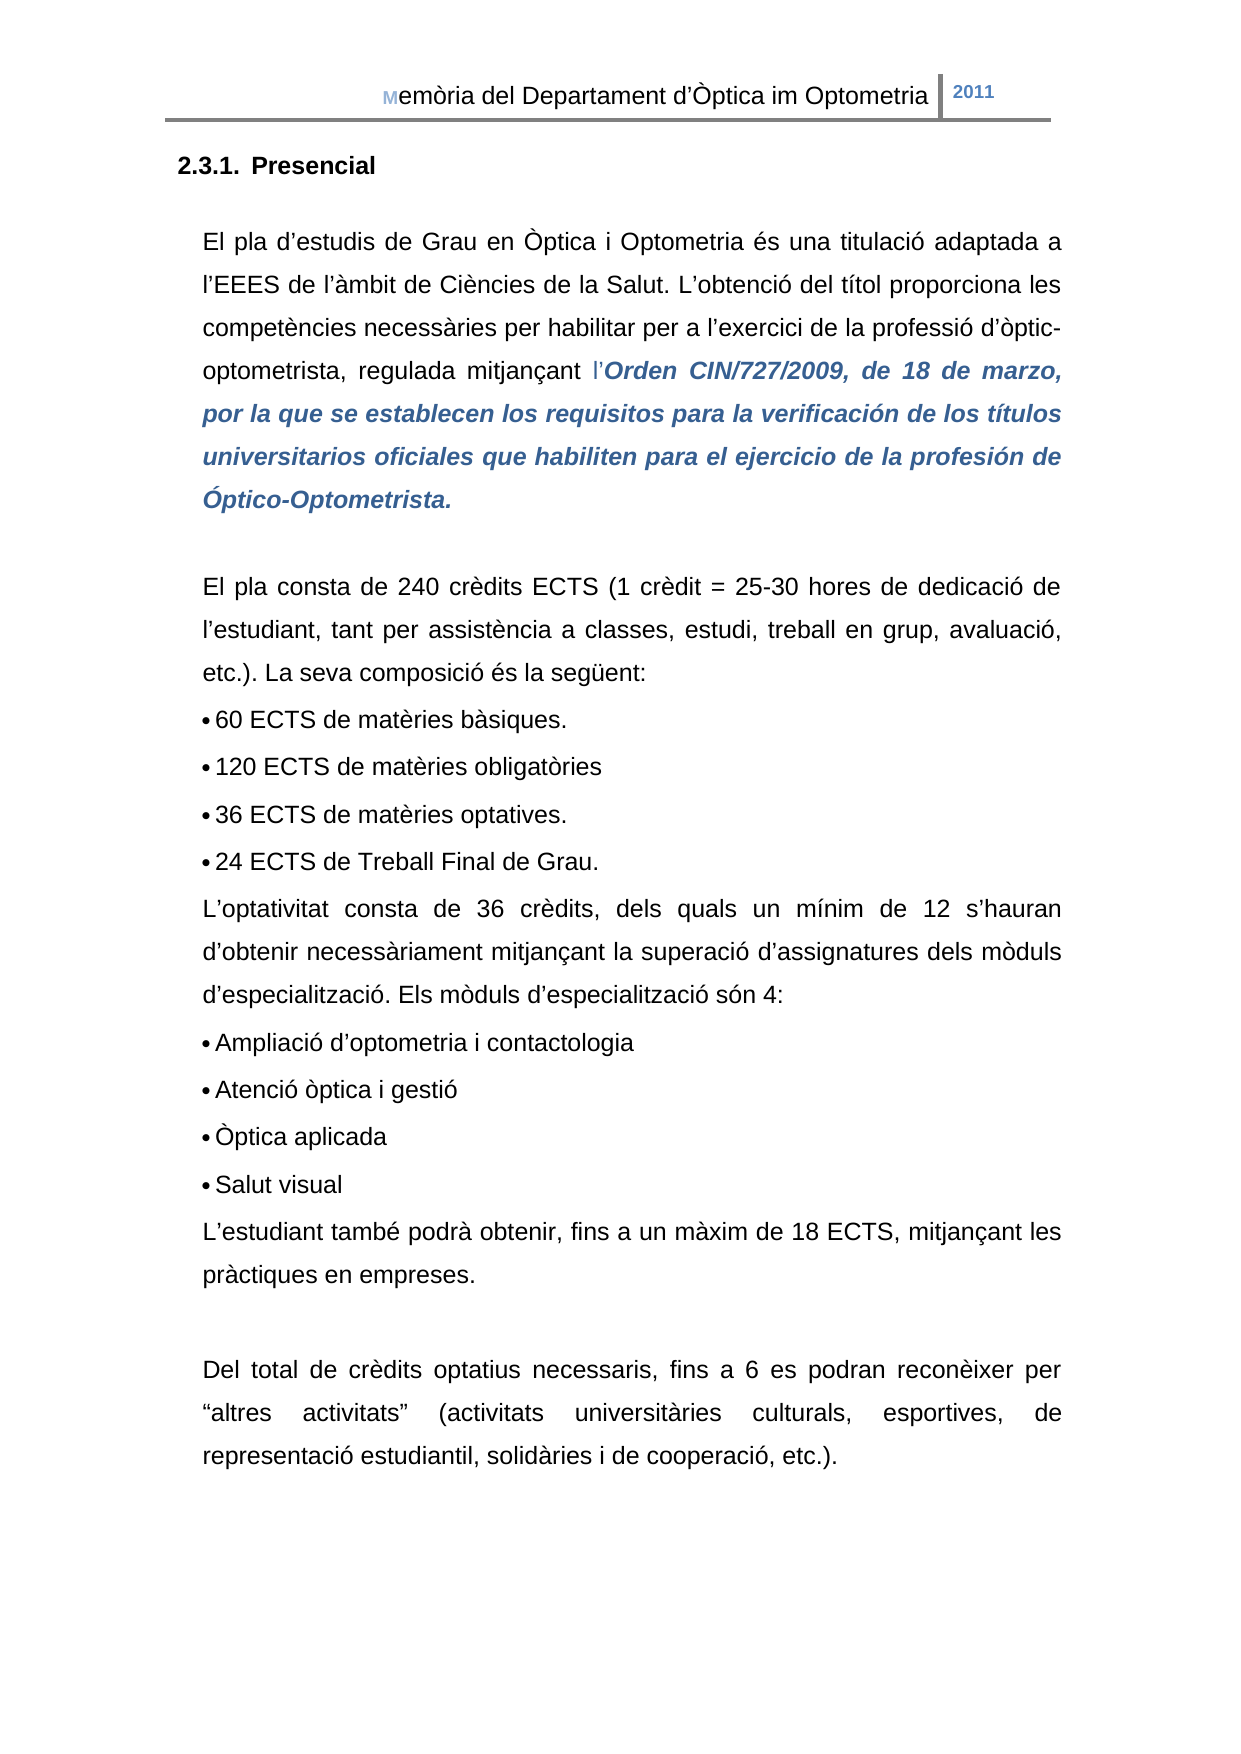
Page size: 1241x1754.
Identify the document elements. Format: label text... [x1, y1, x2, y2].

text L’estudiant també podrà obtenir, fins a un màxim de 18 ECTS, mitjançant les pràctiques en empreses. [202, 1217, 1063, 1289]
list 36 ECTS de matèries optatives. [202, 800, 1063, 828]
list El pla consta de 240 crèdits ECTS (1 crèdit = 25-30 hores de dedicació de l’estudiant, tant per assistència a classes, estudi, treball en grup, avaluació, etc.). La seva composició és la següent: [202, 572, 1063, 687]
text L’optativitat consta de 36 crèdits, dels quals un mínim de 12 s’hauran d’obtenir necessàriament mitjançant la superació d’assignatures dels mòduls d’especialització. Els mòduls d’especialització són 4: [202, 894, 1063, 1009]
text Del total de crèdits optatius necessaris, fins a 6 es podran reconèixer per “altres activitats” (activitats universitàries culturals, esportives, de representació estudiantil, solidàries i de cooperació, etc.). [202, 1355, 1063, 1470]
text 2.3.1. Presencial [177, 151, 1063, 180]
list El pla d’estudis de Grau en Òptica i Optometria és una titulació adaptada a l’EEES de l’àmbit de Ciències de la Salut. L’obtenció del títol proporciona les competències necessàries per habilitar per a l’exercici de la professió d’òptic-optometrista, regulada mitjançant l’Orden CIN/727/2009, de 18 de marzo, por la que se establecen los requisitos para la verificación de los títulos universitarios oficiales que habiliten para el ejercicio de la profesión de Óptico-Optometrista. [202, 227, 1063, 514]
list Òptica aplicada [202, 1122, 1063, 1151]
list 60 ECTS de matèries bàsiques. [202, 705, 1063, 734]
list Salut visual [202, 1170, 1063, 1198]
list 120 ECTS de matèries obligatòries [202, 752, 1063, 781]
list Atenció òptica i gestió [202, 1075, 1063, 1104]
list 24 ECTS de Treball Final de Grau. [202, 847, 1063, 876]
list Ampliació d’optometria i contactologia [202, 1028, 1063, 1057]
